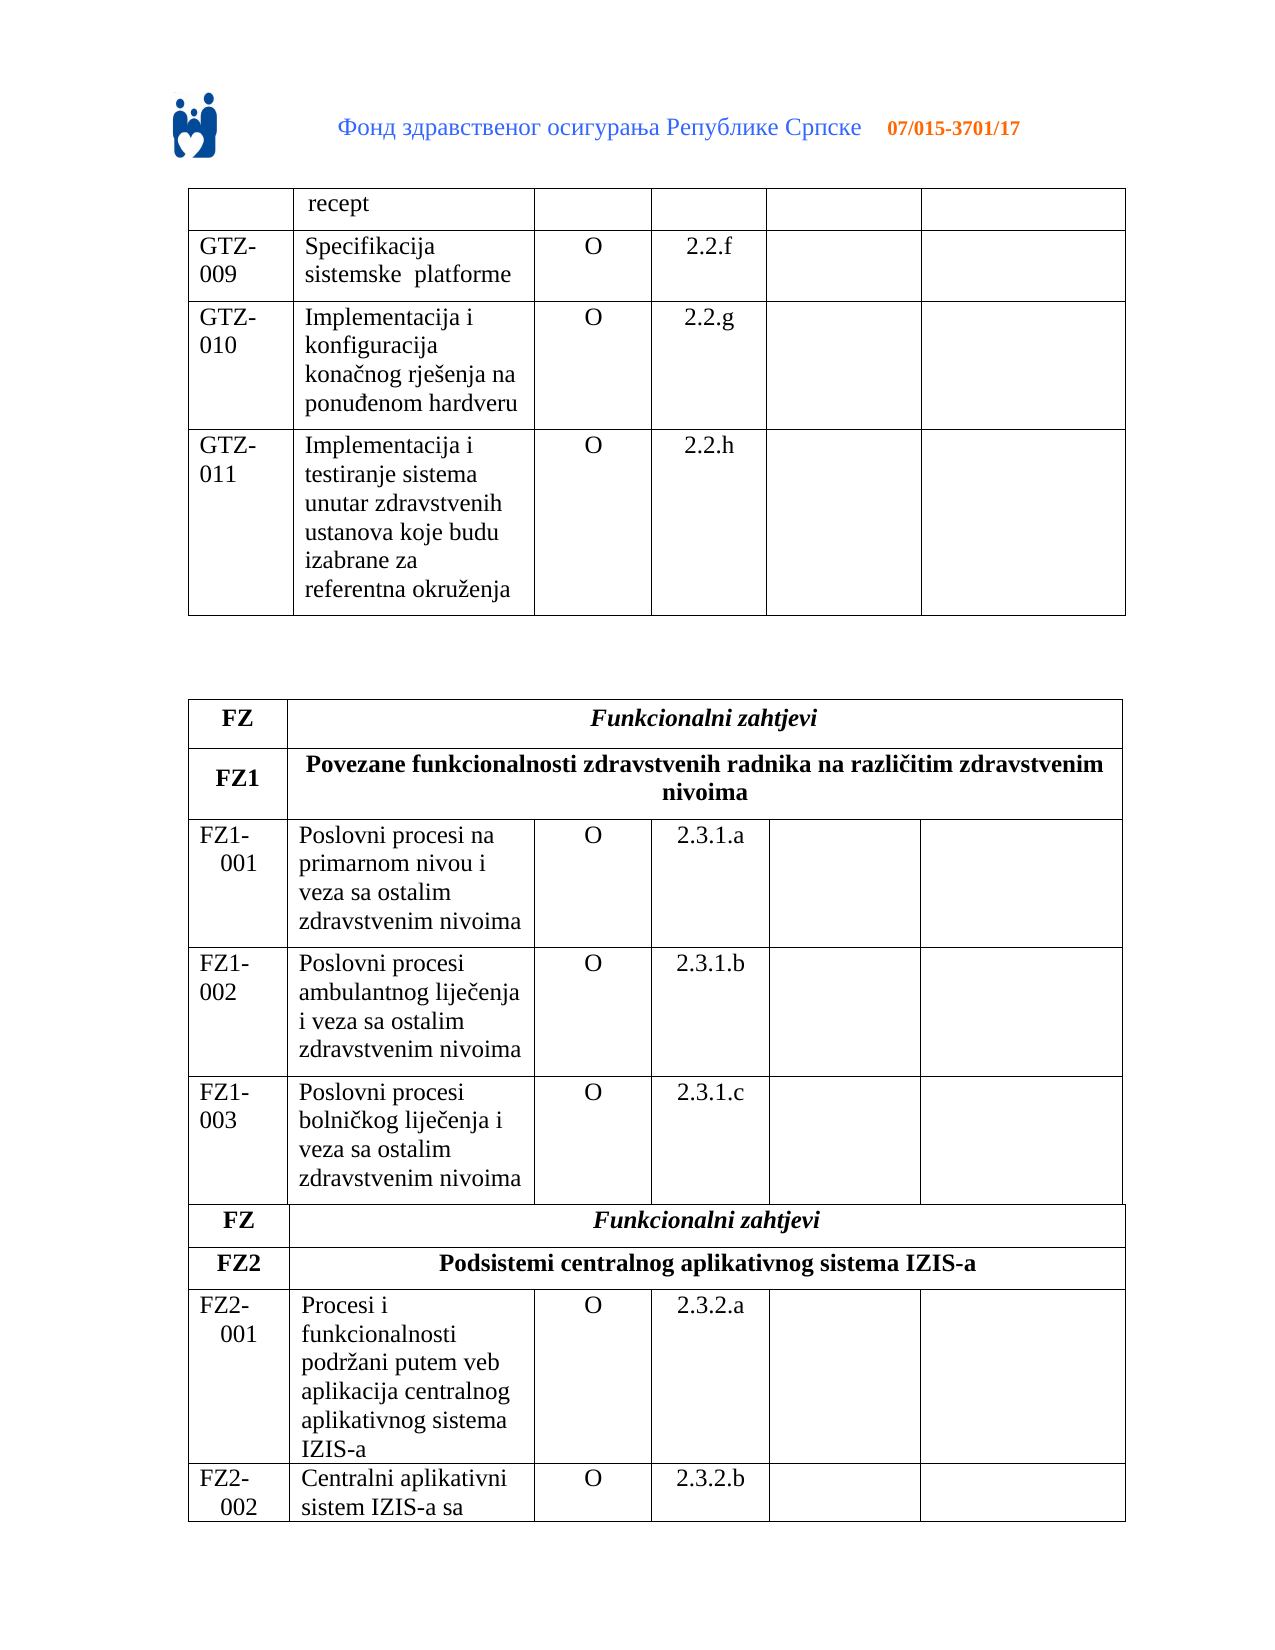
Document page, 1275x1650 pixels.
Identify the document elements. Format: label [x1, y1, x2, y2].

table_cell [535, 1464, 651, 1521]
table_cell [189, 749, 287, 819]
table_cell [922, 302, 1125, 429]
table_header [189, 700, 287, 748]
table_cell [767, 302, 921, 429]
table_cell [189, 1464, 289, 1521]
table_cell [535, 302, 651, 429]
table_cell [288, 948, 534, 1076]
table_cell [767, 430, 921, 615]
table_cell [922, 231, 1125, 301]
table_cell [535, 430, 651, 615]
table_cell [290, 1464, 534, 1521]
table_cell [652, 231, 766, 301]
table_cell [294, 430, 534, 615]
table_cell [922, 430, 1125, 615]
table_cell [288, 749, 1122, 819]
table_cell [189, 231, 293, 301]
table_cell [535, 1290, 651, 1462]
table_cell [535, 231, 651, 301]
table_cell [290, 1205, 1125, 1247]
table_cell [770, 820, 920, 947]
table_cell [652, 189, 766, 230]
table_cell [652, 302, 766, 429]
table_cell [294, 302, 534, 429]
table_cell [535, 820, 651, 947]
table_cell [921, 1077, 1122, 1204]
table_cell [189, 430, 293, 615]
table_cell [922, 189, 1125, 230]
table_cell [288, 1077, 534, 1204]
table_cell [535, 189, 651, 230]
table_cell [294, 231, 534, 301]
picture [169, 92, 221, 159]
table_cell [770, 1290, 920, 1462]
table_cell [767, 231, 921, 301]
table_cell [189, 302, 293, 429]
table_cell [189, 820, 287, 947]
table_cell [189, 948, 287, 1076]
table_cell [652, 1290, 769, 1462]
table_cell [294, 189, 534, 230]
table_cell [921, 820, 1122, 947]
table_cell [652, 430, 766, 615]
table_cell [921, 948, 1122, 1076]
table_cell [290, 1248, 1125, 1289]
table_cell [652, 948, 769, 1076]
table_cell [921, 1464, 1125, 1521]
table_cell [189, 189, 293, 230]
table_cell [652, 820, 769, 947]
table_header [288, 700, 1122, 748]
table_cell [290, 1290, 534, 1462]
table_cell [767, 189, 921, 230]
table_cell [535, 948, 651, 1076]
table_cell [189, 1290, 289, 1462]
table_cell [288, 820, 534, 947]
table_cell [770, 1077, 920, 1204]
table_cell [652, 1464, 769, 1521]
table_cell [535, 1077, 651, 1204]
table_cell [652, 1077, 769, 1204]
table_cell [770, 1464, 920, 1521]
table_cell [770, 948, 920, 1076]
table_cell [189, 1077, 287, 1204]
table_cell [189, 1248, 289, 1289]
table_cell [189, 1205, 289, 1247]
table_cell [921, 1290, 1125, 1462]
